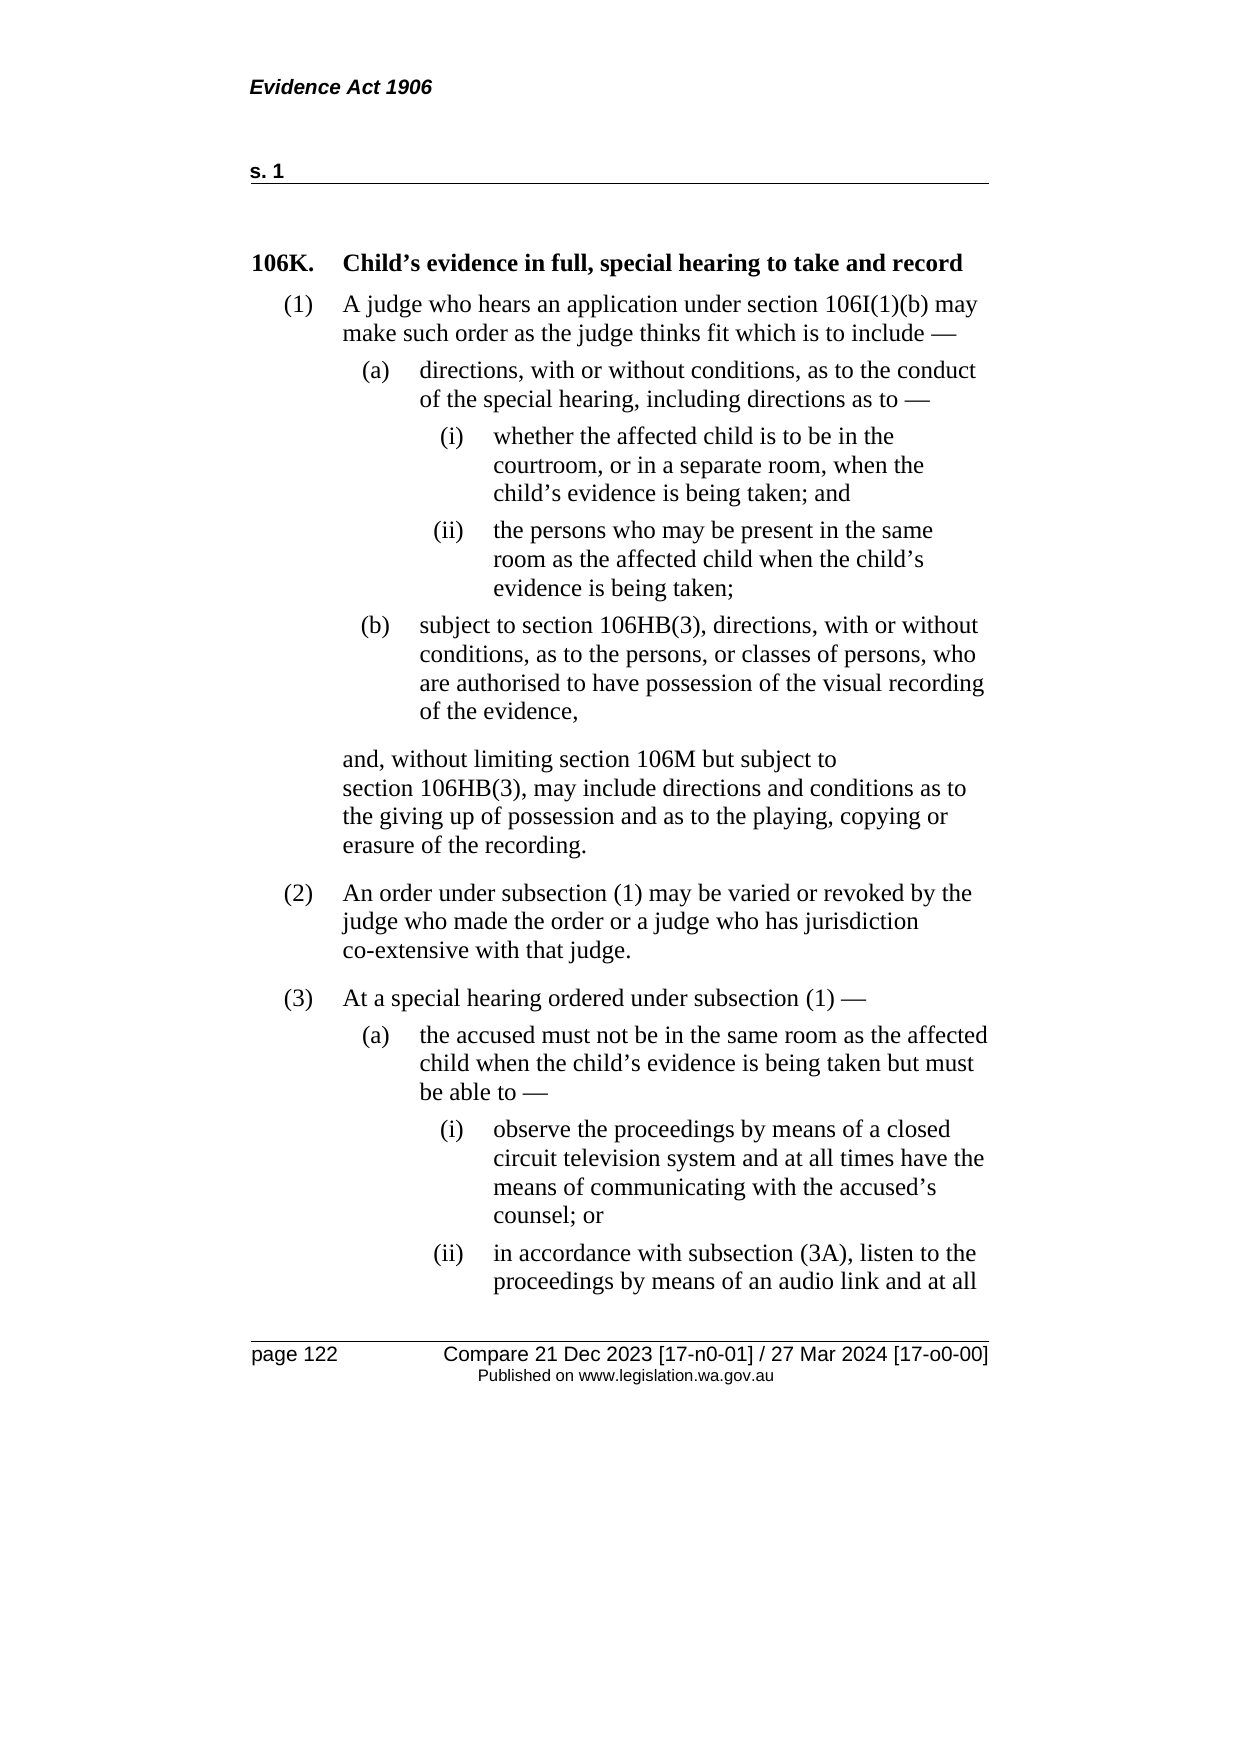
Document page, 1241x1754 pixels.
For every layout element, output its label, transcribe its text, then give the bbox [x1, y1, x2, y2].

text (i) whether the affected child is to be in the courtroom, or in a separate room, when the child’s evidence is being taken; and [251, 421, 989, 507]
text (a) the accused must not be in the same room as the affected child when the child’s evidence is being taken but must be able to — [251, 1020, 989, 1106]
text (3) At a special hearing ordered under subsection (1) — [251, 983, 989, 1011]
text (ii) the persons who may be present in the same room as the affected child when the child’s evidence is being taken; [251, 516, 989, 602]
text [251, 1238, 989, 1295]
text (b) subject to section 106HB(3), directions, with or without conditions, as to the persons, or classes of persons, who are authorised to have possession of the visual recording of the evidence, [251, 610, 989, 725]
text (1) A judge who hears an application under section 106I(1)(b) may make such order as the judge thinks fit which is to include — [251, 289, 989, 347]
text (2) An order under subsection (1) may be varied or revoked by the judge who made the order or a judge who has jurisdiction co-extensive with that judge. [251, 878, 989, 964]
text (a) directions, with or without conditions, as to the conduct of the special hearing, including directions as to — [251, 355, 989, 413]
subtitle 106K. Child’s evidence in full, special hearing to take and record [251, 248, 989, 277]
text and, without limiting section 106M but subject to section 106HB(3), may include directions and conditions as to the giving up of possession and as to the playing, copying or erasure of the recording. [251, 744, 989, 859]
text (i) observe the proceedings by means of a closed circuit television system and at all times have the means of communicating with the accused’s counsel; or [251, 1114, 989, 1229]
